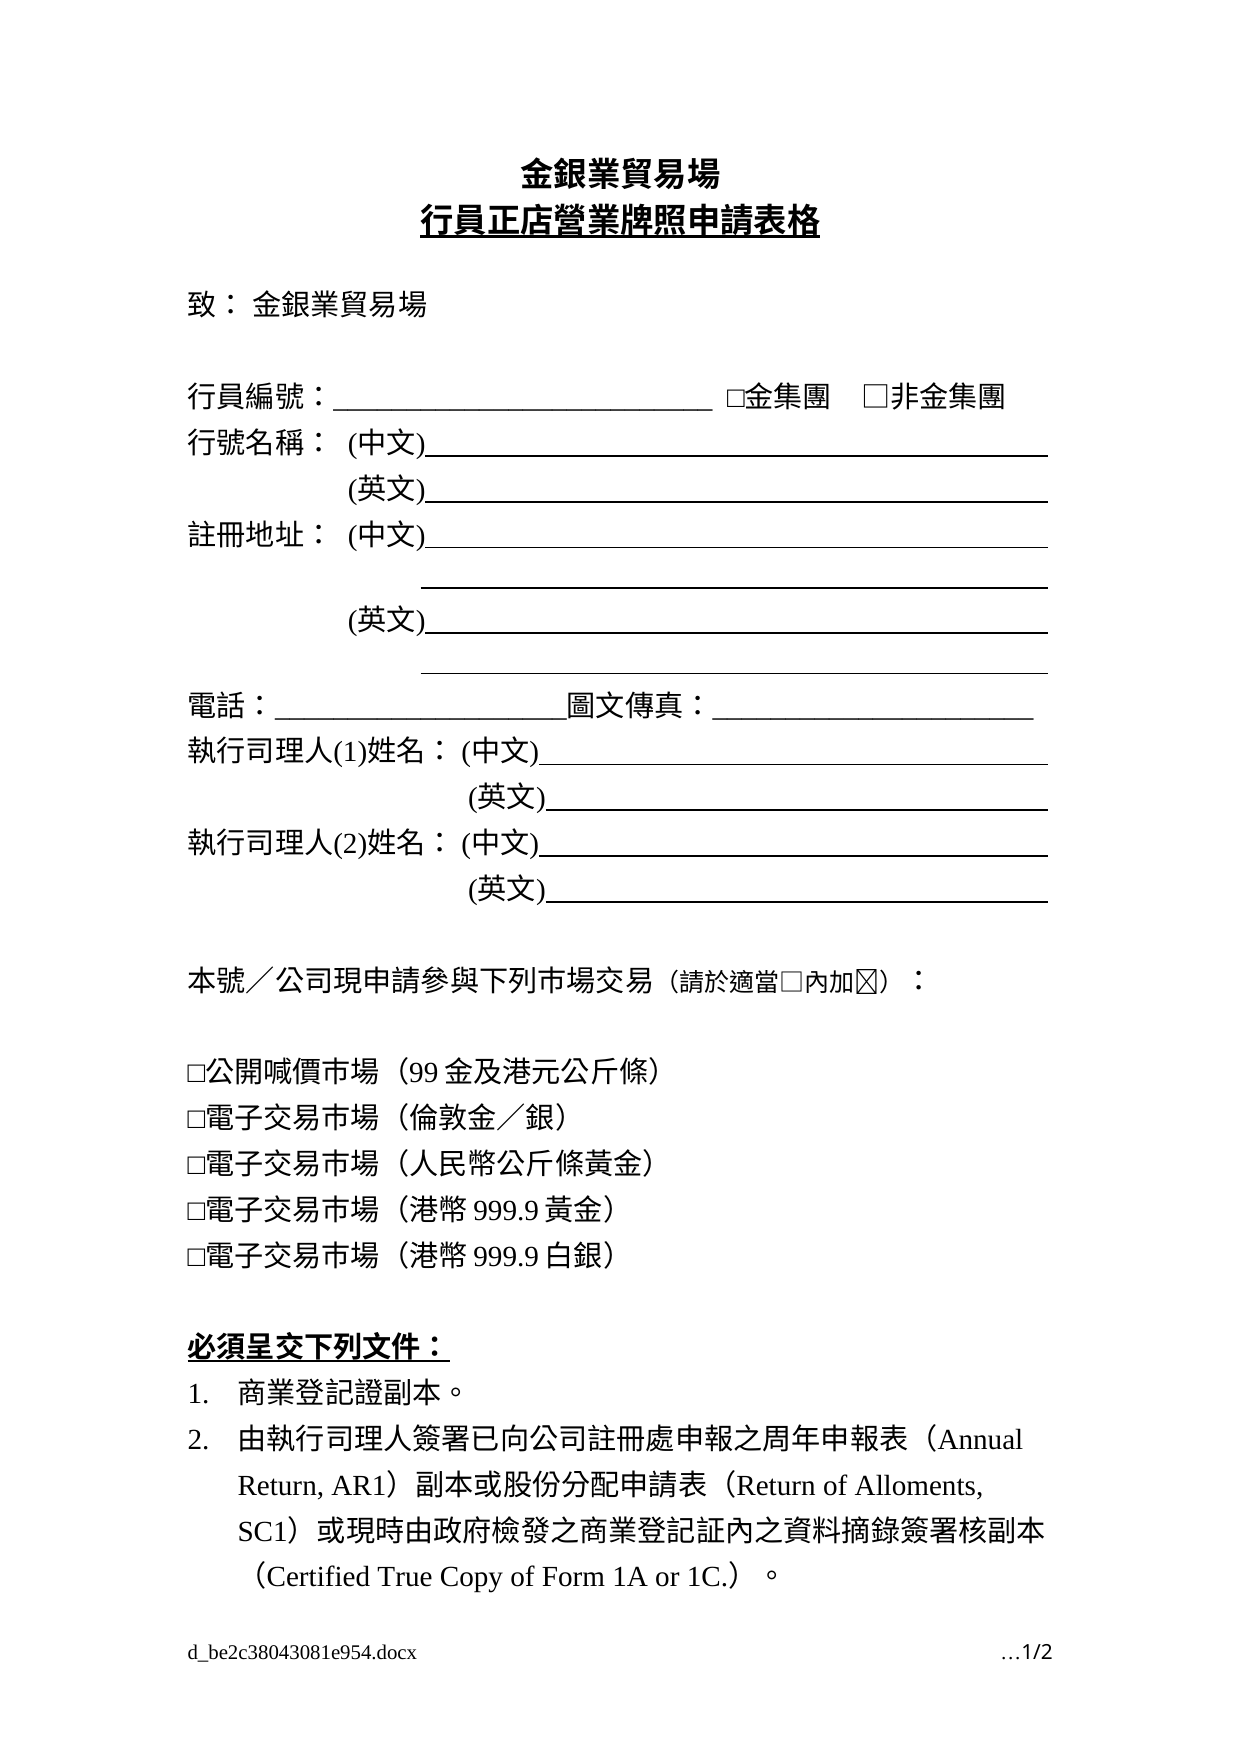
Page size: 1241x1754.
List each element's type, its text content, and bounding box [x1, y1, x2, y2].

text 行員正店營業牌照申請表格 [187, 196, 1053, 242]
text □電子交易巿場（人民幣公斤條黃金） [187, 1138, 1053, 1183]
text □電子交易巿場（倫敦金／銀） [187, 1092, 1053, 1138]
text 必須呈交下列文件： [187, 1321, 1053, 1367]
text 行員編號：__________________________ □金集團 □非金集團 [187, 371, 1053, 417]
text 執行司理人(2)姓名： (中文) [187, 817, 1053, 863]
text (英文) [406, 771, 1053, 817]
text □電子交易巿場（港幣999.9白銀） [187, 1229, 1053, 1275]
text □電子交易巿場（港幣999.9黃金） [187, 1183, 1053, 1229]
list 由執行司理人簽署已向公司註冊處申報之周年申報表（Annual Return, AR1）副本或股份分配申請表（Return of Alloments, SC1）或現時由政府檢發之商業登記証內之資料摘錄簽署核副本（Certified True Copy of Form 1A or 1C.）。 [187, 1413, 1053, 1596]
text □公開喊價巿場（99金及港元公斤條） [187, 1046, 1053, 1092]
text (英文) [348, 462, 1053, 508]
text 致： 金銀業貿易場 [187, 279, 1053, 325]
text 執行司理人(1)姓名： (中文) [187, 725, 1053, 771]
text (英文) [406, 863, 1053, 908]
text 金銀業貿易場 [187, 150, 1053, 196]
text 註冊地址： (中文) [187, 508, 1053, 554]
text 行號名稱： (中文) [187, 417, 1053, 462]
list 商業登記證副本。 [187, 1367, 1053, 1413]
text 電話：____________________圖文傳真：______________________ [187, 679, 1053, 725]
text 本號／公司現申請參與下列巿場交易（請於適當□內加）： [187, 954, 1053, 1000]
text (英文) [348, 594, 1053, 640]
